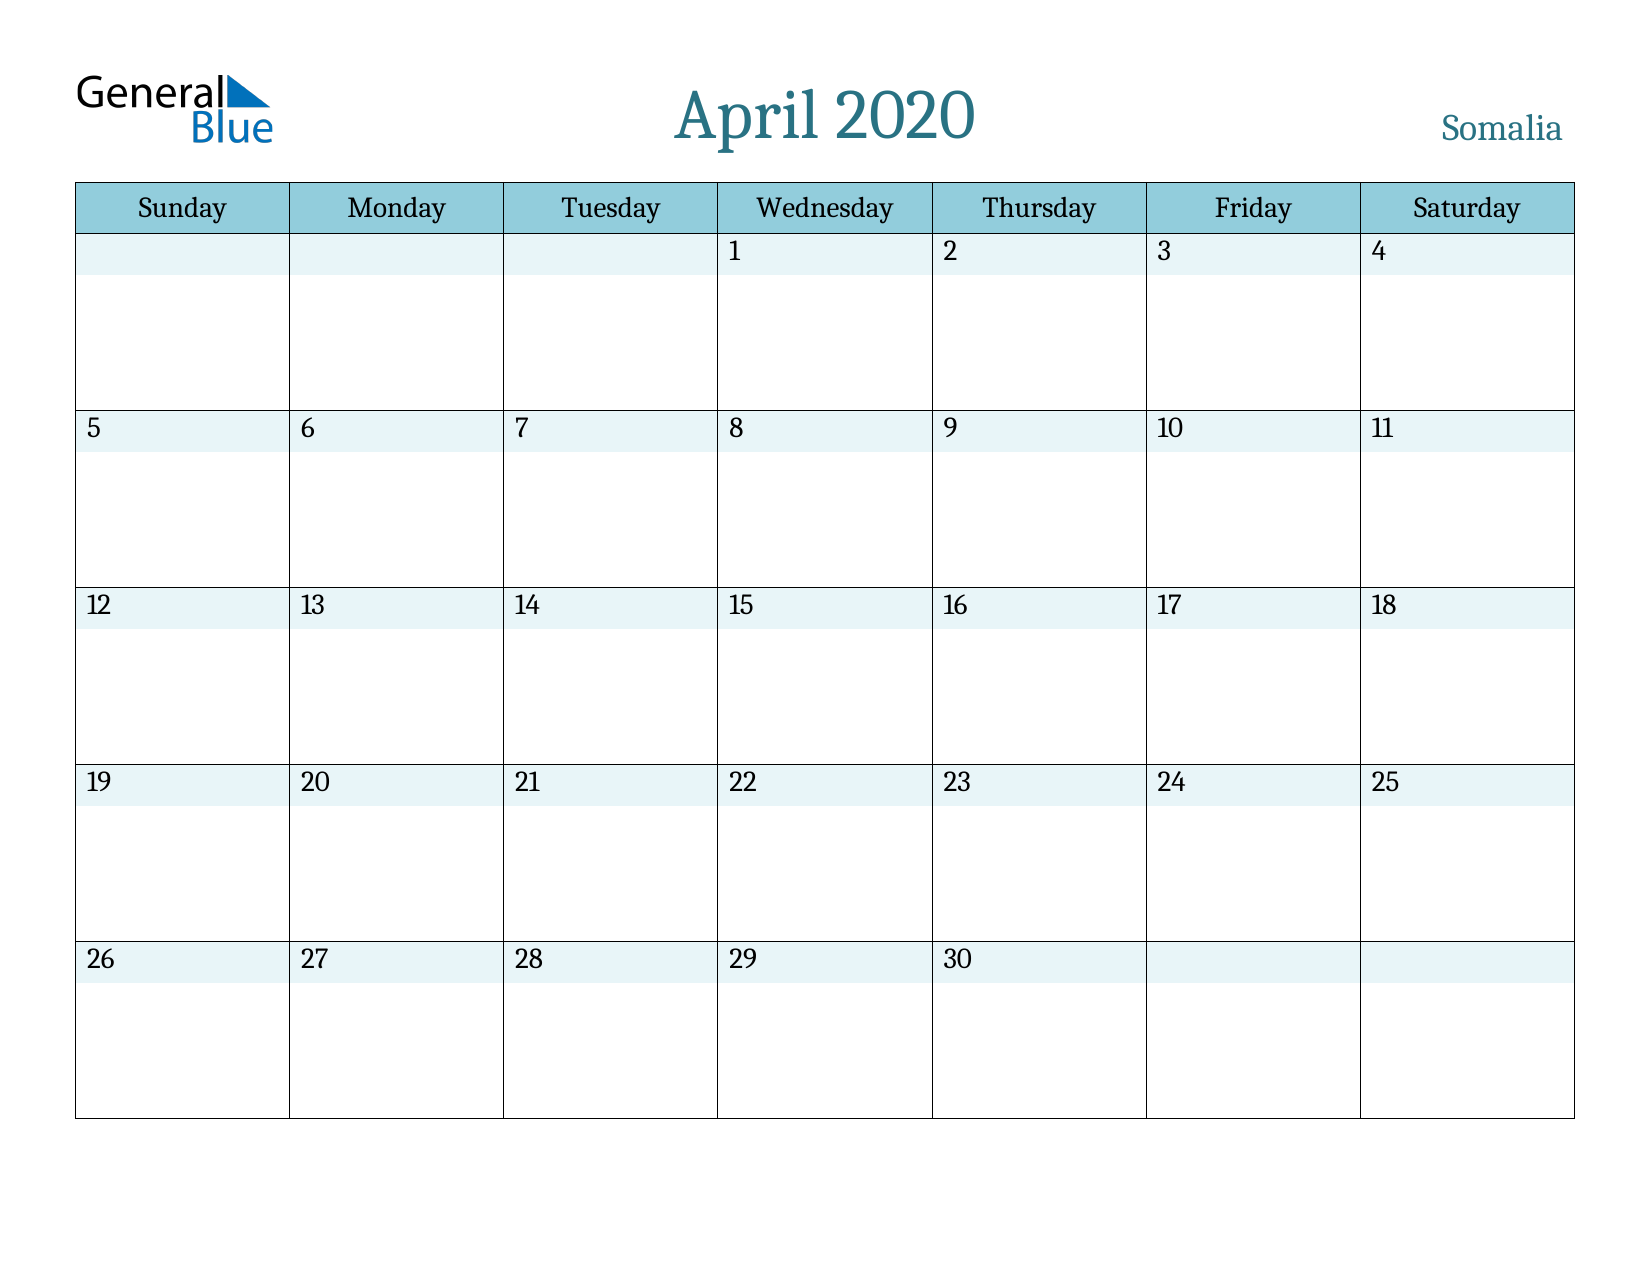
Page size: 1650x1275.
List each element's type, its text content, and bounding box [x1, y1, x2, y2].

table_cell 8 [718, 411, 932, 452]
table_cell 23 [933, 765, 1146, 806]
table_cell 11 [1361, 411, 1574, 452]
table_cell [504, 983, 717, 1118]
table_cell [718, 452, 932, 587]
table_cell [76, 806, 289, 941]
table_cell [290, 234, 503, 275]
table_cell [718, 983, 932, 1118]
table_cell Monday [290, 183, 503, 233]
table_cell [933, 275, 1146, 410]
table_cell [290, 275, 503, 410]
table_cell [504, 234, 717, 275]
table_cell 25 [1361, 765, 1574, 806]
table_cell 6 [290, 411, 503, 452]
table_cell 4 [1361, 234, 1574, 275]
table_cell 28 [504, 942, 717, 983]
table_cell [1147, 452, 1360, 587]
table_cell [933, 629, 1146, 764]
table_cell 19 [76, 765, 289, 806]
table_cell 26 [76, 942, 289, 983]
table_cell [290, 983, 503, 1118]
table_cell [1361, 806, 1574, 941]
table_cell [76, 629, 289, 764]
table_cell [290, 452, 503, 587]
table_cell [933, 452, 1146, 587]
table_cell [1147, 983, 1360, 1118]
table_cell 27 [290, 942, 503, 983]
table_cell Friday [1147, 183, 1360, 233]
table_cell [1361, 275, 1574, 410]
table_cell Thursday [933, 183, 1146, 233]
table_cell 10 [1147, 411, 1360, 452]
table_cell 29 [718, 942, 932, 983]
table_cell 1 [718, 234, 932, 275]
table_cell 5 [76, 411, 289, 452]
table_cell [504, 806, 717, 941]
table_cell 7 [504, 411, 717, 452]
table_cell [76, 275, 289, 410]
table_cell [290, 806, 503, 941]
table_cell [1361, 983, 1574, 1118]
table_cell [1361, 942, 1574, 983]
table_cell [76, 983, 289, 1118]
table_header April 2020 [504, 75, 1146, 182]
table_cell [1147, 942, 1360, 983]
table_cell 9 [933, 411, 1146, 452]
table_cell [718, 806, 932, 941]
table_cell 16 [933, 588, 1146, 629]
table_cell [1147, 629, 1360, 764]
picture [77, 75, 273, 143]
table_cell 12 [76, 588, 289, 629]
table_cell 21 [504, 765, 717, 806]
table_cell [718, 629, 932, 764]
table_cell [933, 983, 1146, 1118]
table_cell Sunday [76, 183, 289, 233]
table_cell [718, 275, 932, 410]
table_cell 20 [290, 765, 503, 806]
table_cell 22 [718, 765, 932, 806]
table_cell [504, 452, 717, 587]
table_cell [76, 452, 289, 587]
table_cell [290, 629, 503, 764]
table_cell [933, 806, 1146, 941]
table_cell [504, 629, 717, 764]
table_cell [1147, 806, 1360, 941]
table_cell 18 [1361, 588, 1574, 629]
table_cell 2 [933, 234, 1146, 275]
table_cell 30 [933, 942, 1146, 983]
table_cell 24 [1147, 765, 1360, 806]
table_cell [1361, 452, 1574, 587]
table_header Somalia [1146, 75, 1574, 182]
table_cell 13 [290, 588, 503, 629]
table_cell 3 [1147, 234, 1360, 275]
table_cell Tuesday [504, 183, 717, 233]
table_header [76, 75, 503, 182]
table_cell 14 [504, 588, 717, 629]
table_cell [76, 234, 289, 275]
table_cell Wednesday [718, 183, 932, 233]
table_cell [504, 275, 717, 410]
table_cell [1147, 275, 1360, 410]
table_cell 17 [1147, 588, 1360, 629]
table_cell 15 [718, 588, 932, 629]
table_cell [1361, 629, 1574, 764]
table_cell Saturday [1361, 183, 1574, 233]
